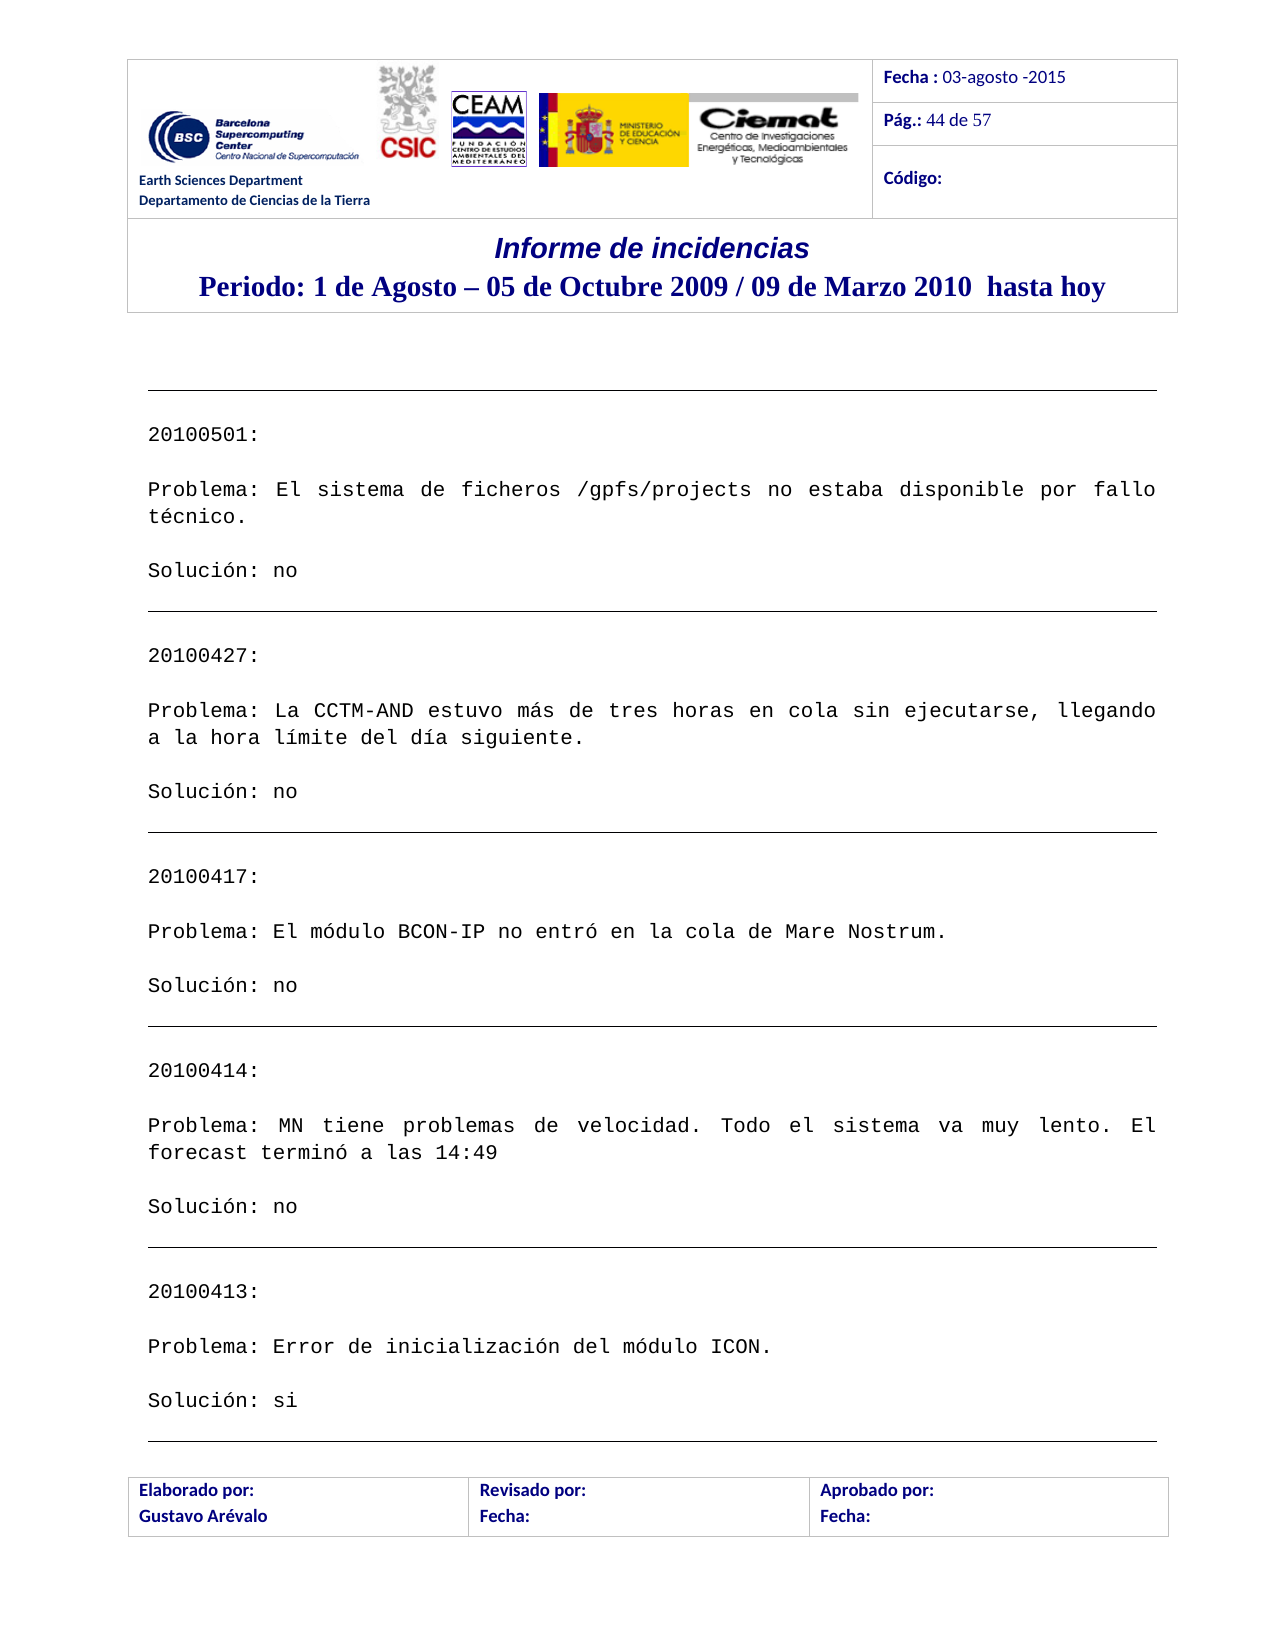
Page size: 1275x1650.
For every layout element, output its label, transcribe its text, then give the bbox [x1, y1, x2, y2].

text Problema: La CCTM-AND estuvo más de tres horas en cola sin ejecutarse, llegando a la hora límite del día siguiente. [148, 700, 1157, 751]
picture [376, 60, 440, 167]
text Solución: no [148, 1196, 1157, 1220]
text 20100417: [148, 867, 1157, 890]
picture [539, 93, 859, 167]
text Problema: El sistema de ficheros /gpfs/projects no estaba disponible por fallo técnico. [148, 479, 1157, 530]
text 20100427: [148, 646, 1157, 669]
text Solución: no [148, 781, 1157, 805]
text 20100413: [148, 1281, 1157, 1305]
text Solución: si [148, 1390, 1157, 1414]
text Problema: Error de inicialización del módulo ICON. [148, 1336, 1157, 1359]
picture [451, 91, 527, 167]
text 20100501: [148, 424, 1157, 448]
text Problema: El módulo BCON-IP no entró en la cola de Mare Nostrum. [148, 921, 1157, 944]
text Problema: MN tiene problemas de velocidad. Todo el sistema va muy lento. El forecast terminó a las 14:49 [148, 1115, 1157, 1166]
text 20100414: [148, 1060, 1157, 1084]
text Solución: no [148, 560, 1157, 584]
text Solución: no [148, 975, 1157, 999]
